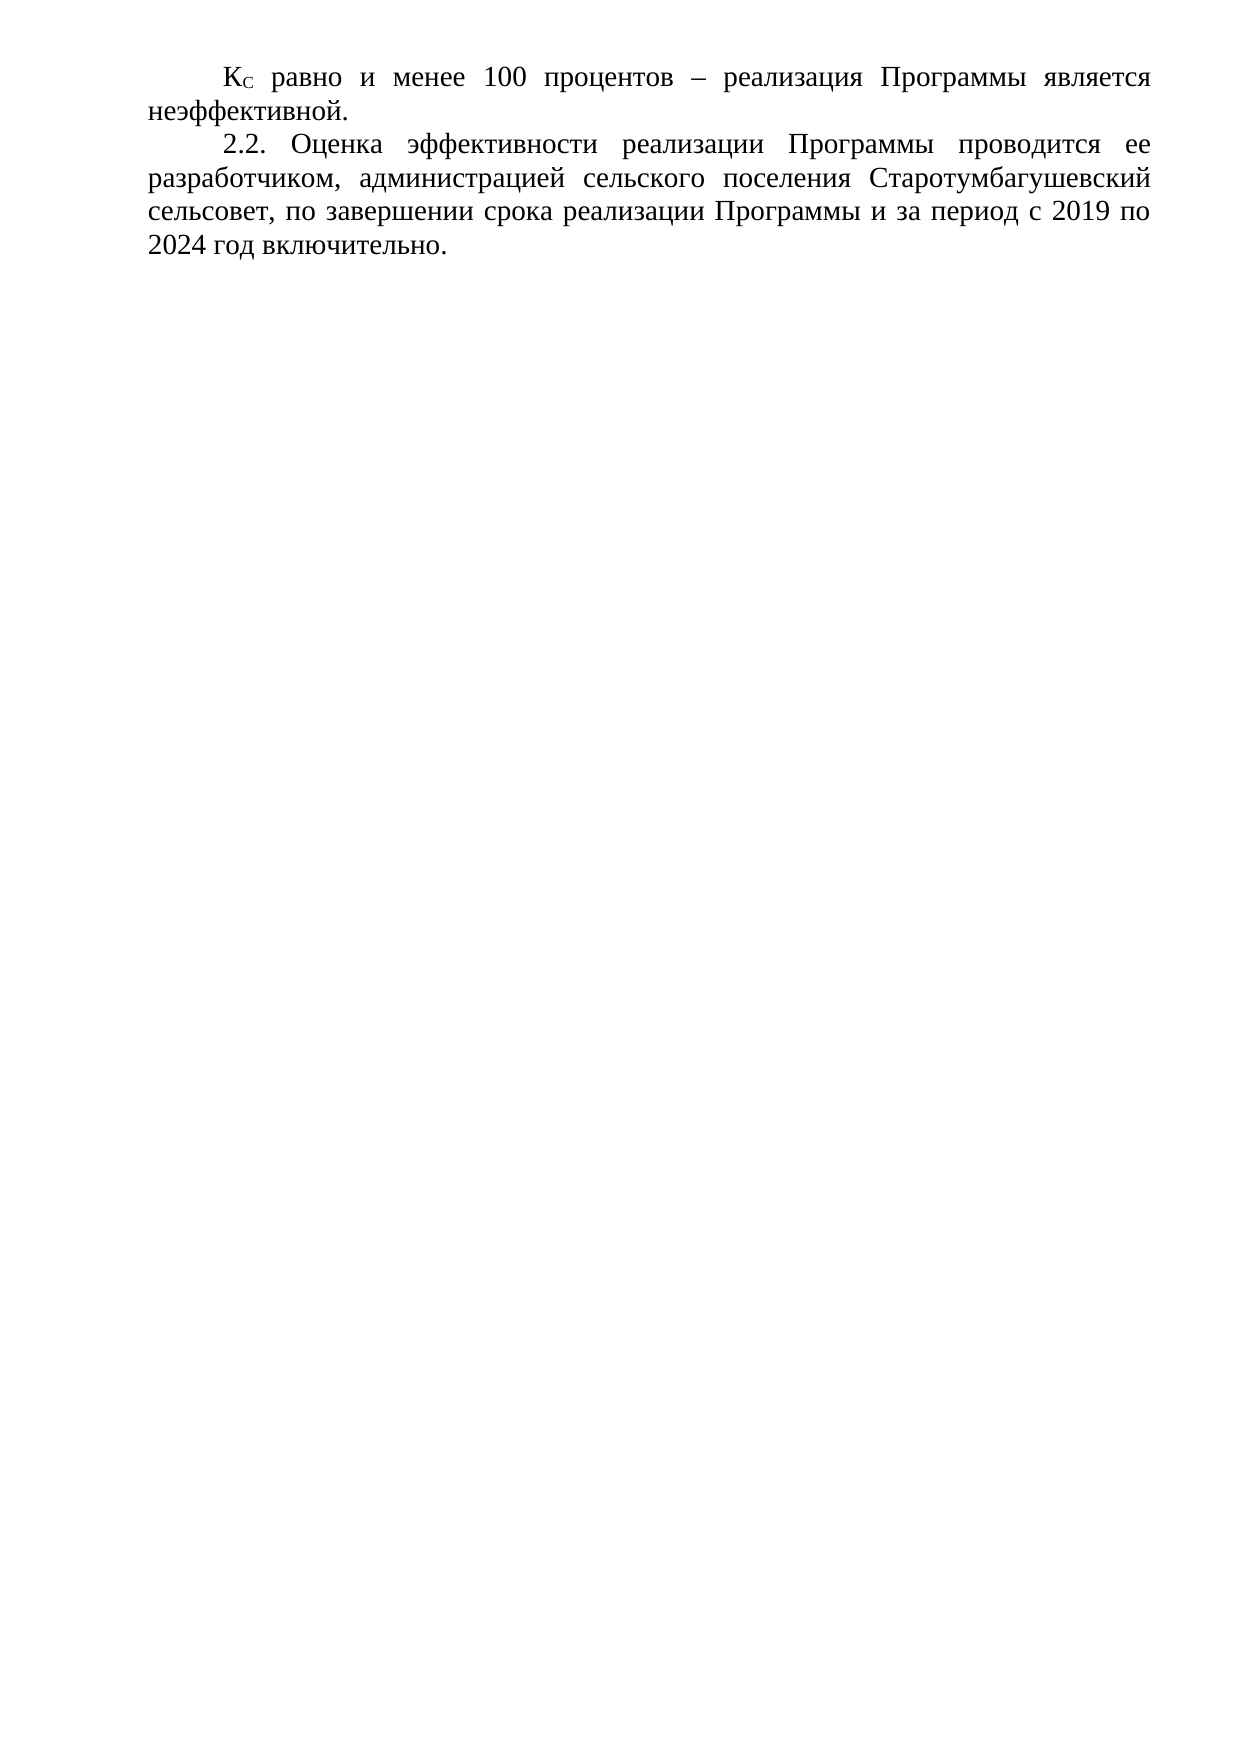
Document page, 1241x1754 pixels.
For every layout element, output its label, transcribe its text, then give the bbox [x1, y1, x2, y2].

text 2.2. Оценка эффективности реализации Программы проводится ее разработчиком, администрацией сельского поселения Старотумбагушевский сельсовет, по завершении срока реализации Программы и за период с 2019 по 2024 год включительно. [148, 126, 1152, 260]
text КС равно и менее 100 процентов – реализация Программы является неэффективной. [148, 59, 1152, 126]
